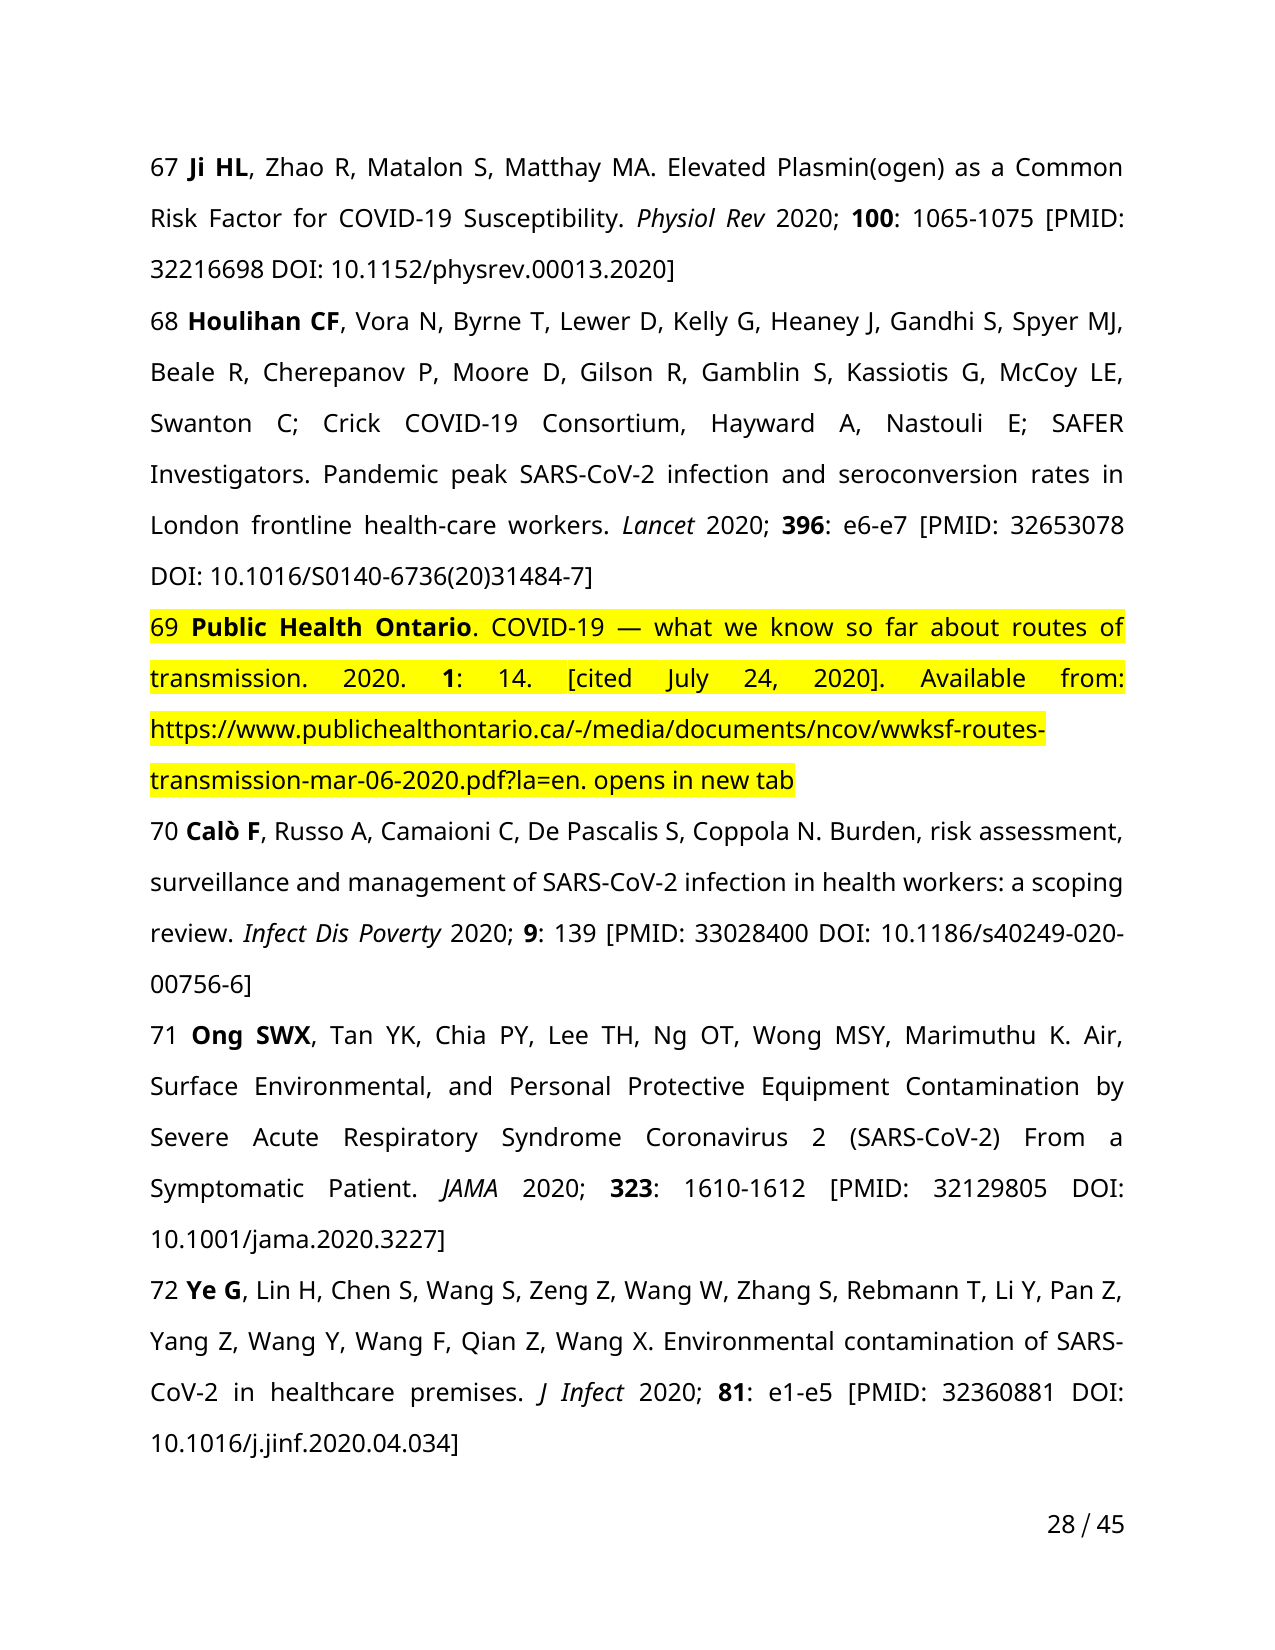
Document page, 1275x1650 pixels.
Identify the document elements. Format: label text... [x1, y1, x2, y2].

text 68 Houlihan CF, Vora N, Byrne T, Lewer D, Kelly G, Heaney J, Gandhi S, Spyer MJ, Beale R, Cherepanov P, Moore D, Gilson R, Gamblin S, Kassiotis G, McCoy LE, Swanton C; Crick COVID-19 Consortium, Hayward A, Nastouli E; SAFER Investigators. Pandemic peak SARS-CoV-2 infection and seroconversion rates in London frontline health-care workers. Lancet 2020; 396: e6-e7 [PMID: 32653078 DOI: 10.1016/S0140-6736(20)31484-7] [150, 303, 1125, 592]
text 69 Public Health Ontario. COVID-19 — what we know so far about routes of transmission. 2020. 1: 14. [cited July 24, 2020]. Available from: https://www.publichealthontario.ca/-/media/documents/ncov/wwksf-routes-transmission-mar-06-2020.pdf?la=en. opens in new tab [150, 643, 1125, 797]
text 70 Calò F, Russo A, Camaioni C, De Pascalis S, Coppola N. Burden, risk assessment, surveillance and management of SARS-CoV-2 infection in health workers: a scoping review. Infect Dis Poverty 2020; 9: 139 [PMID: 33028400 DOI: 10.1186/s40249-020-00756-6] [150, 813, 1125, 1001]
text 71 Ong SWX, Tan YK, Chia PY, Lee TH, Ng OT, Wong MSY, Marimuthu K. Air, Surface Environmental, and Personal Protective Equipment Contamination by Severe Acute Respiratory Syndrome Coronavirus 2 (SARS-CoV-2) From a Symptomatic Patient. JAMA 2020; 323: 1610-1612 [PMID: 32129805 DOI: 10.1001/jama.2020.3227] [150, 1018, 1125, 1256]
text 72 Ye G, Lin H, Chen S, Wang S, Zeng Z, Wang W, Zhang S, Rebmann T, Li Y, Pan Z, Yang Z, Wang Y, Wang F, Qian Z, Wang X. Environmental contamination of SARS-CoV-2 in healthcare premises. J Infect 2020; 81: e1-e5 [PMID: 32360881 DOI: 10.1016/j.jinf.2020.04.034] [150, 1273, 1125, 1460]
text 67 Ji HL, Zhao R, Matalon S, Matthay MA. Elevated Plasmin(ogen) as a Common Risk Factor for COVID-19 Susceptibility. Physiol Rev 2020; 100: 1065-1075 [PMID: 32216698 DOI: 10.1152/physrev.00013.2020] [150, 150, 1125, 286]
